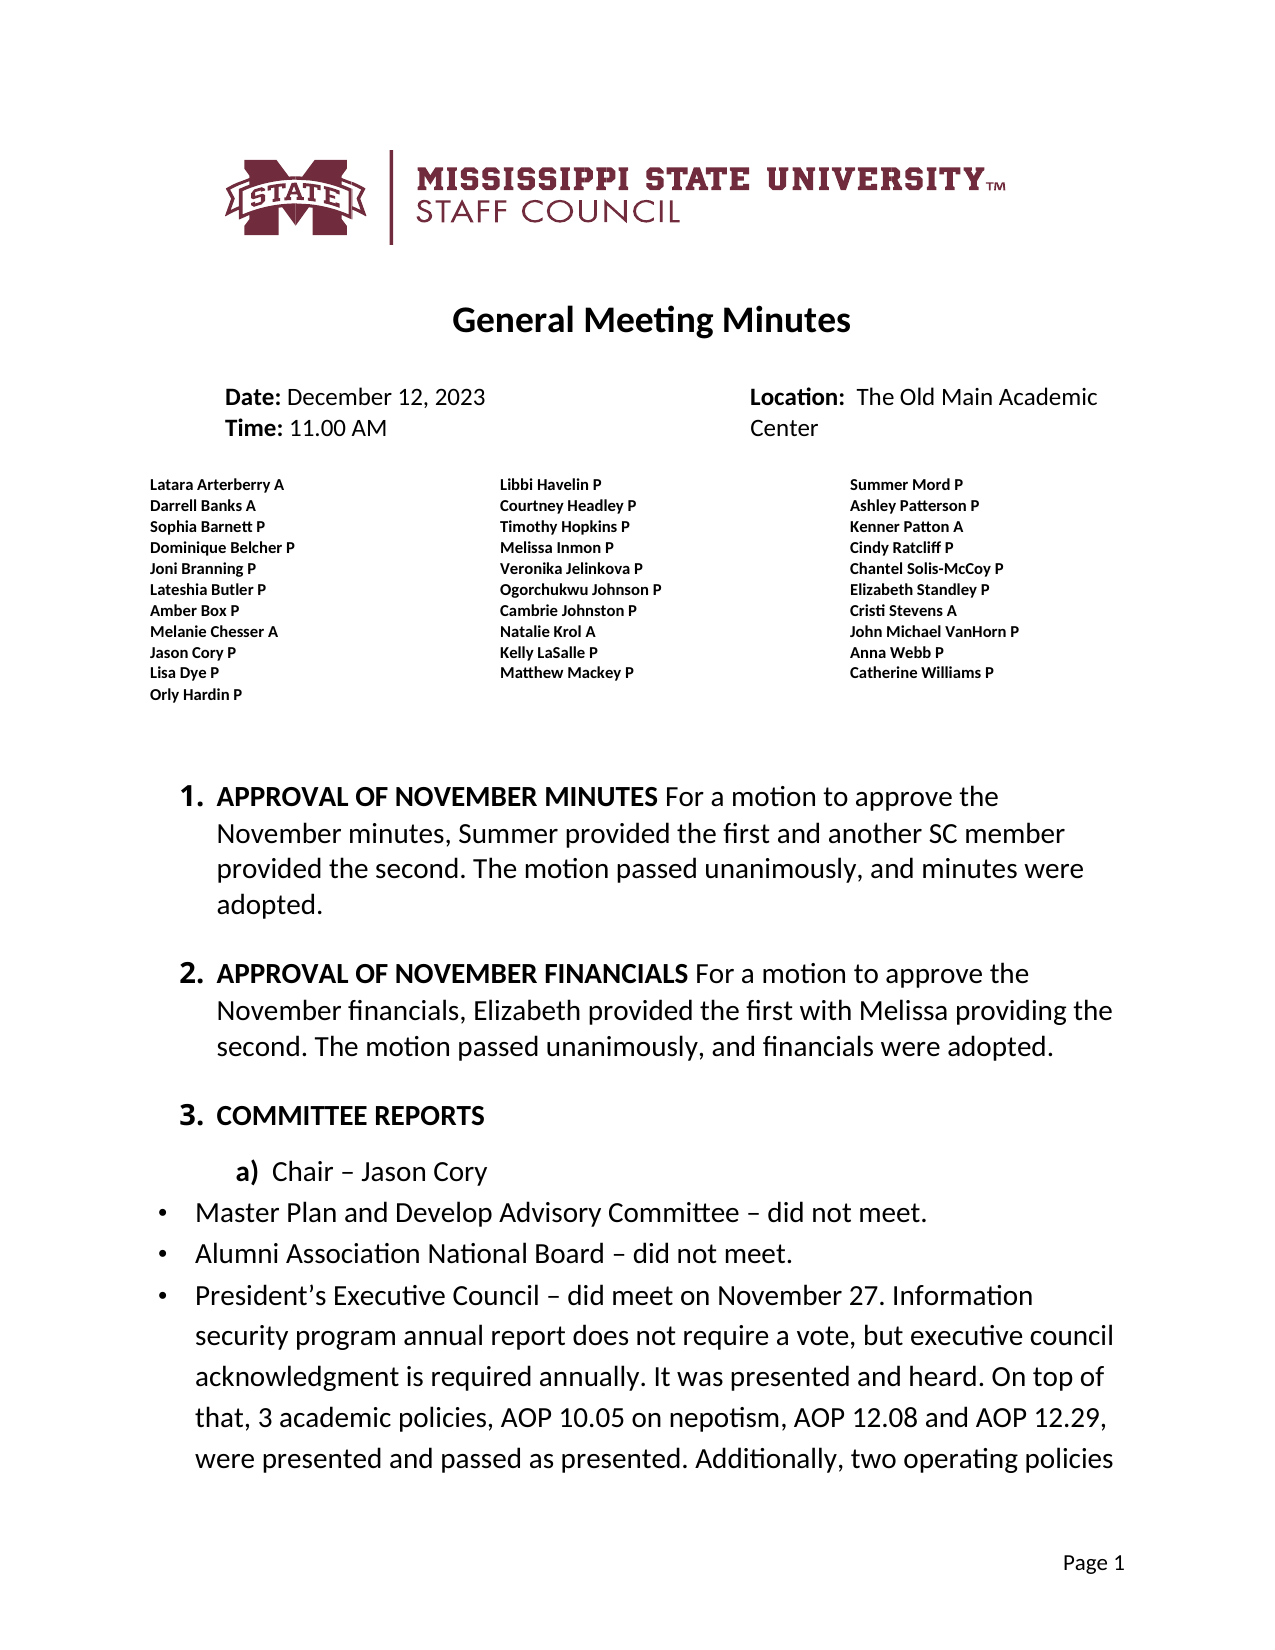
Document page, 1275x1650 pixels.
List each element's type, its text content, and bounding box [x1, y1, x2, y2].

text Courtney Headley P [500, 495, 775, 516]
text Lisa Dye P [150, 663, 425, 683]
text John Michael VanHorn P [850, 621, 1125, 641]
list Chair – Jason Cory [235, 1153, 1125, 1189]
text Jason Cory P [150, 642, 425, 662]
text Date: December 12, 2023 [225, 382, 600, 412]
text Sophia Barnett P [150, 516, 425, 537]
text Melissa Inmon P [500, 537, 775, 557]
text Elizabeth Standley P [850, 579, 1125, 599]
text Location: The Old Main Academic Center [750, 382, 1125, 443]
text Anna Webb P [850, 642, 1125, 662]
text Cindy Ratcliff P [850, 537, 1125, 557]
text Dominique Belcher P [150, 537, 425, 557]
text Ogorchukwu Johnson P [500, 579, 775, 599]
text Cambrie Johnston P [500, 600, 775, 620]
text Joni Branning P [150, 558, 425, 578]
text Time: 11.00 AM [225, 412, 600, 443]
text Libbi Havelin P [500, 474, 775, 495]
text Catherine Williams P [850, 663, 1125, 683]
text Amber Box P [150, 600, 425, 620]
text Chantel Solis-McCoy P [850, 558, 1125, 578]
text Veronika Jelinkova P [500, 558, 775, 578]
text Orly Hardin P [150, 684, 1125, 704]
list APPROVAL OF NOVEMBER MINUTES For a motion to approve the November minutes, Summer provided the first and another SC member provided the second. The motion passed unanimously, and minutes were adopted. [179, 775, 1125, 952]
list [157, 1277, 1125, 1476]
text General Meeting Minutes [178, 296, 1125, 342]
text Matthew Mackey P [500, 663, 775, 683]
text Darrell Banks A [150, 495, 425, 516]
text Cristi Stevens A [850, 600, 1125, 620]
text Kelly LaSalle P [500, 642, 775, 662]
text Kenner Patton A [850, 516, 1125, 537]
list COMMITTEE REPORTS [179, 1094, 1125, 1133]
text Timothy Hopkins P [500, 516, 775, 537]
text Natalie Krol A [500, 621, 775, 641]
text Latara Arterberry A [150, 474, 425, 495]
text Summer Mord P [850, 474, 1125, 495]
list Master Plan and Develop Advisory Committee – did not meet. [157, 1194, 1125, 1230]
text Melanie Chesser A [150, 621, 425, 641]
list APPROVAL OF NOVEMBER FINANCIALS For a motion to approve the November financials, Elizabeth provided the first with Melissa providing the second. The motion passed unanimously, and financials were adopted. [179, 952, 1125, 1094]
text Lateshia Butler P [150, 579, 425, 599]
list Alumni Association National Board – did not meet. [157, 1236, 1125, 1271]
text Ashley Patterson P [850, 495, 1125, 516]
